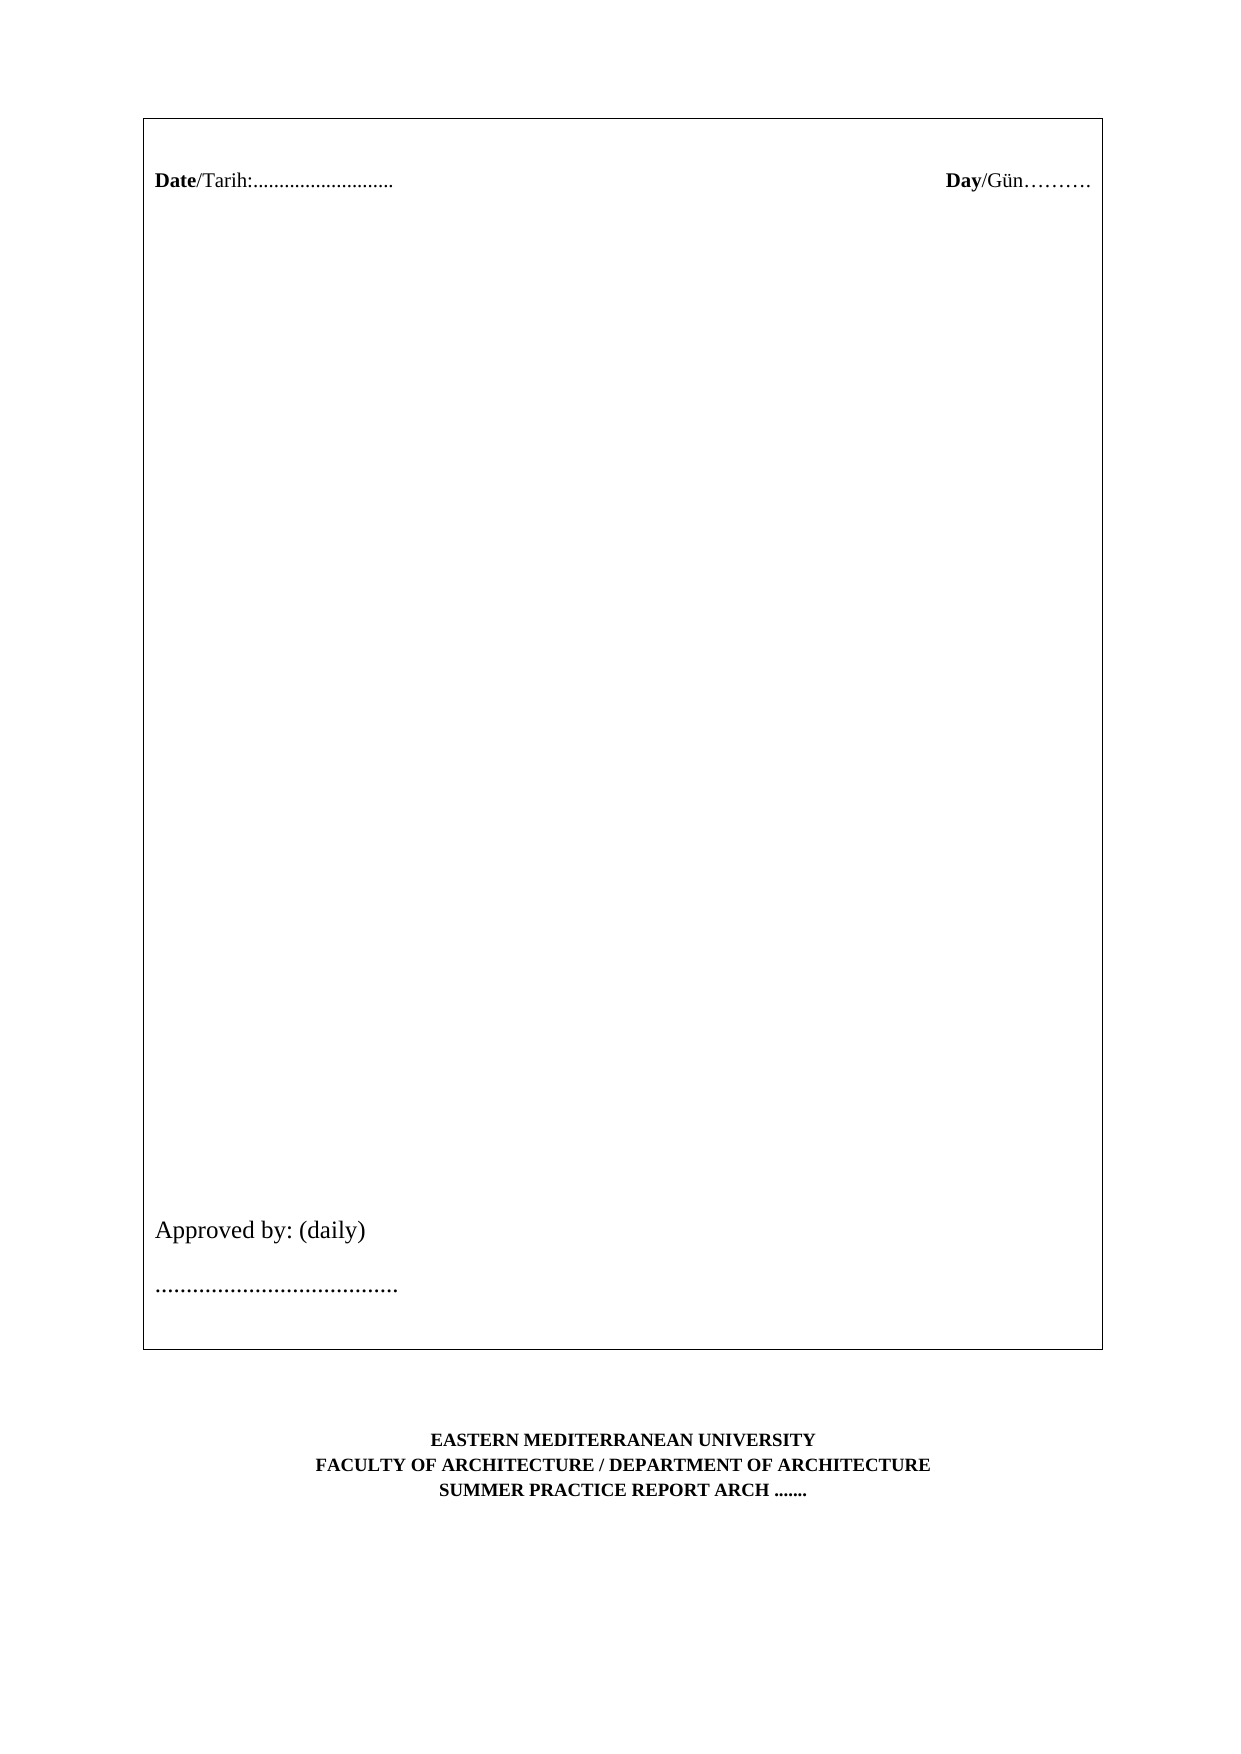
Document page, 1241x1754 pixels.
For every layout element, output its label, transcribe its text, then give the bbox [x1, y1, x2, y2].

text EASTERN MEDITERRANEAN UNIVERSITY [136, 1429, 1110, 1451]
text FACULTY OF ARCHITECTURE / DEPARTMENT OF ARCHITECTURE [136, 1454, 1110, 1476]
text SUMMER PRACTICE REPORT ARCH ....... [136, 1479, 1110, 1500]
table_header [144, 119, 1102, 1349]
